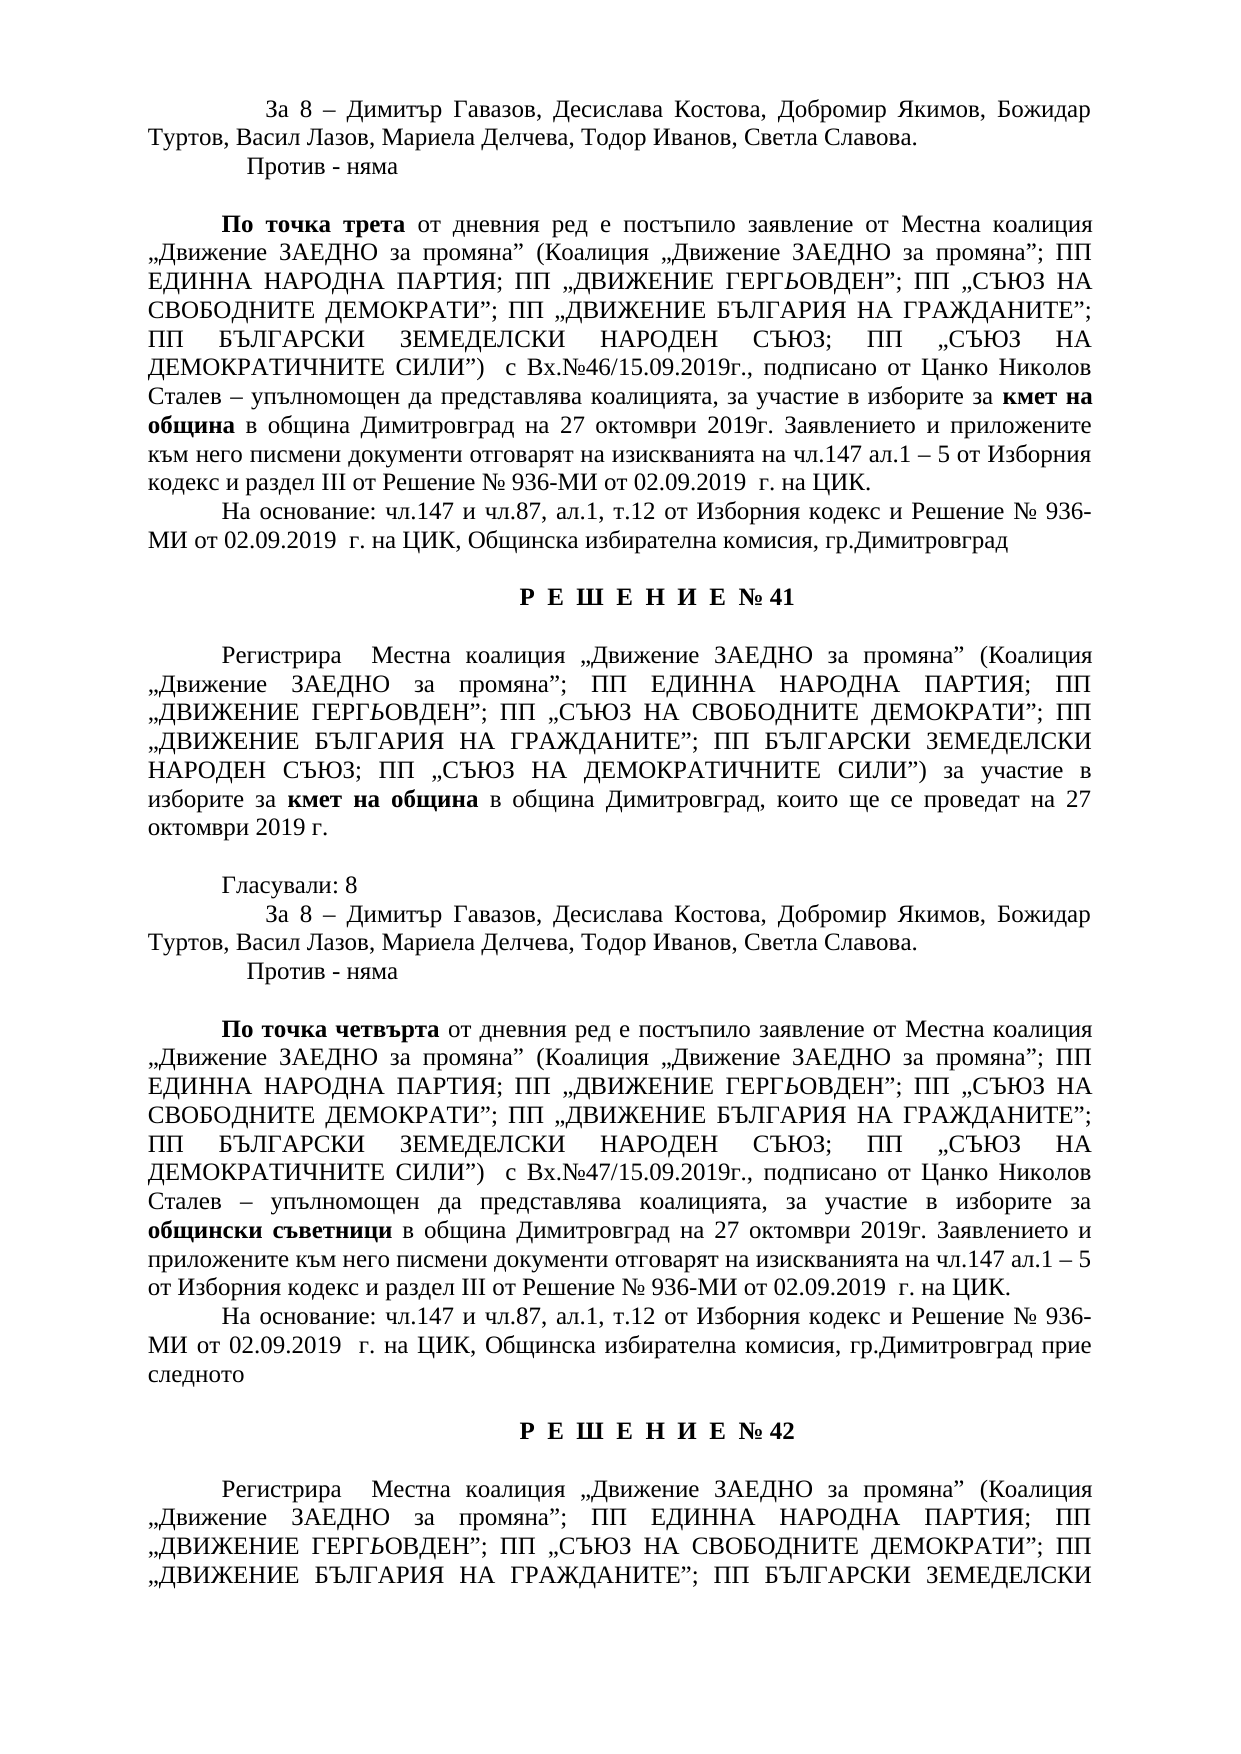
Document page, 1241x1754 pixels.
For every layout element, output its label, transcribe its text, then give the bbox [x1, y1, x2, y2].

text По точка трета от дневния ред е постъпило заявление от Местна коалиция „Движение ЗАЕДНО за промяна” (Коалиция „Движение ЗАЕДНО за промяна”; ПП ЕДИННА НАРОДНА ПАРТИЯ; ПП „ДВИЖЕНИЕ ГЕРГЬОВДЕН”; ПП „СЪЮЗ НА СВОБОДНИТЕ ДЕМОКРАТИ”; ПП „ДВИЖЕНИЕ БЪЛГАРИЯ НА ГРАЖДАНИТЕ”; ПП БЪЛГАРСКИ ЗЕМЕДЕЛСКИ НАРОДЕН СЪЮЗ; ПП „СЪЮЗ НА ДЕМОКРАТИЧНИТЕ СИЛИ”) с Вх.№46/15.09.2019г., подписано от Цанко Николов Сталев – упълномощен да представлява коалицията, за участие в изборите за кмет на община в община Димитровград на 27 октомври 2019г. Заявлението и приложените към него писмени документи отговарят на изискванията на чл.147 ал.1 – 5 от Изборния кодекс и раздел III oт Решение № 936-МИ от 02.09.2019 г. на ЦИК. [148, 209, 1093, 496]
text Р Е Ш Е Н И Е № 41 [148, 582, 1093, 611]
text За 8 – Димитър Гавазов, Десислава Костова, Добромир Якимов, Божидар Туртов, Васил Лазов, Мариела Делчева, Тодор Иванов, Светла Славова. [148, 899, 1093, 956]
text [148, 1474, 1093, 1589]
text Гласували: 8 [148, 870, 1093, 899]
text По точка четвърта от дневния ред е постъпило заявление от Местна коалиция „Движение ЗАЕДНО за промяна” (Коалиция „Движение ЗАЕДНО за промяна”; ПП ЕДИННА НАРОДНА ПАРТИЯ; ПП „ДВИЖЕНИЕ ГЕРГЬОВДЕН”; ПП „СЪЮЗ НА СВОБОДНИТЕ ДЕМОКРАТИ”; ПП „ДВИЖЕНИЕ БЪЛГАРИЯ НА ГРАЖДАНИТЕ”; ПП БЪЛГАРСКИ ЗЕМЕДЕЛСКИ НАРОДЕН СЪЮЗ; ПП „СЪЮЗ НА ДЕМОКРАТИЧНИТЕ СИЛИ”) с Вх.№47/15.09.2019г., подписано от Цанко Николов Сталев – упълномощен да представлява коалицията, за участие в изборите за общински съветници в община Димитровград на 27 октомври 2019г. Заявлението и приложените към него писмени документи отговарят на изискванията на чл.147 ал.1 – 5 от Изборния кодекс и раздел III oт Решение № 936-МИ от 02.09.2019 г. на ЦИК. [148, 1014, 1093, 1301]
text На основание: чл.147 и чл.87, ал.1, т.12 от Изборния кодекс и Решение № 936-МИ от 02.09.2019 г. на ЦИК, Общинска избирателна комисия, гр.Димитровград [148, 496, 1093, 554]
text Регистрира Местна коалиция „Движение ЗАЕДНО за промяна” (Коалиция „Движение ЗАЕДНО за промяна”; ПП ЕДИННА НАРОДНА ПАРТИЯ; ПП „ДВИЖЕНИЕ ГЕРГЬОВДЕН”; ПП „СЪЮЗ НА СВОБОДНИТЕ ДЕМОКРАТИ”; ПП „ДВИЖЕНИЕ БЪЛГАРИЯ НА ГРАЖДАНИТЕ”; ПП БЪЛГАРСКИ ЗЕМЕДЕЛСКИ НАРОДЕН СЪЮЗ; ПП „СЪЮЗ НА ДЕМОКРАТИЧНИТЕ СИЛИ”) за участие в изборите за кмет на община в община Димитровград, които ще се проведат на 27 октомври 2019 г. [148, 640, 1093, 841]
text Против - няма [148, 956, 1093, 985]
text За 8 – Димитър Гавазов, Десислава Костова, Добромир Якимов, Божидар Туртов, Васил Лазов, Мариела Делчева, Тодор Иванов, Светла Славова. [148, 94, 1093, 151]
text Против - няма [148, 151, 1093, 180]
text На основание: чл.147 и чл.87, ал.1, т.12 от Изборния кодекс и Решение № 936-МИ от 02.09.2019 г. на ЦИК, Общинска избирателна комисия, гр.Димитровград прие следното [148, 1301, 1093, 1387]
text Р Е Ш Е Н И Е № 42 [148, 1416, 1093, 1445]
